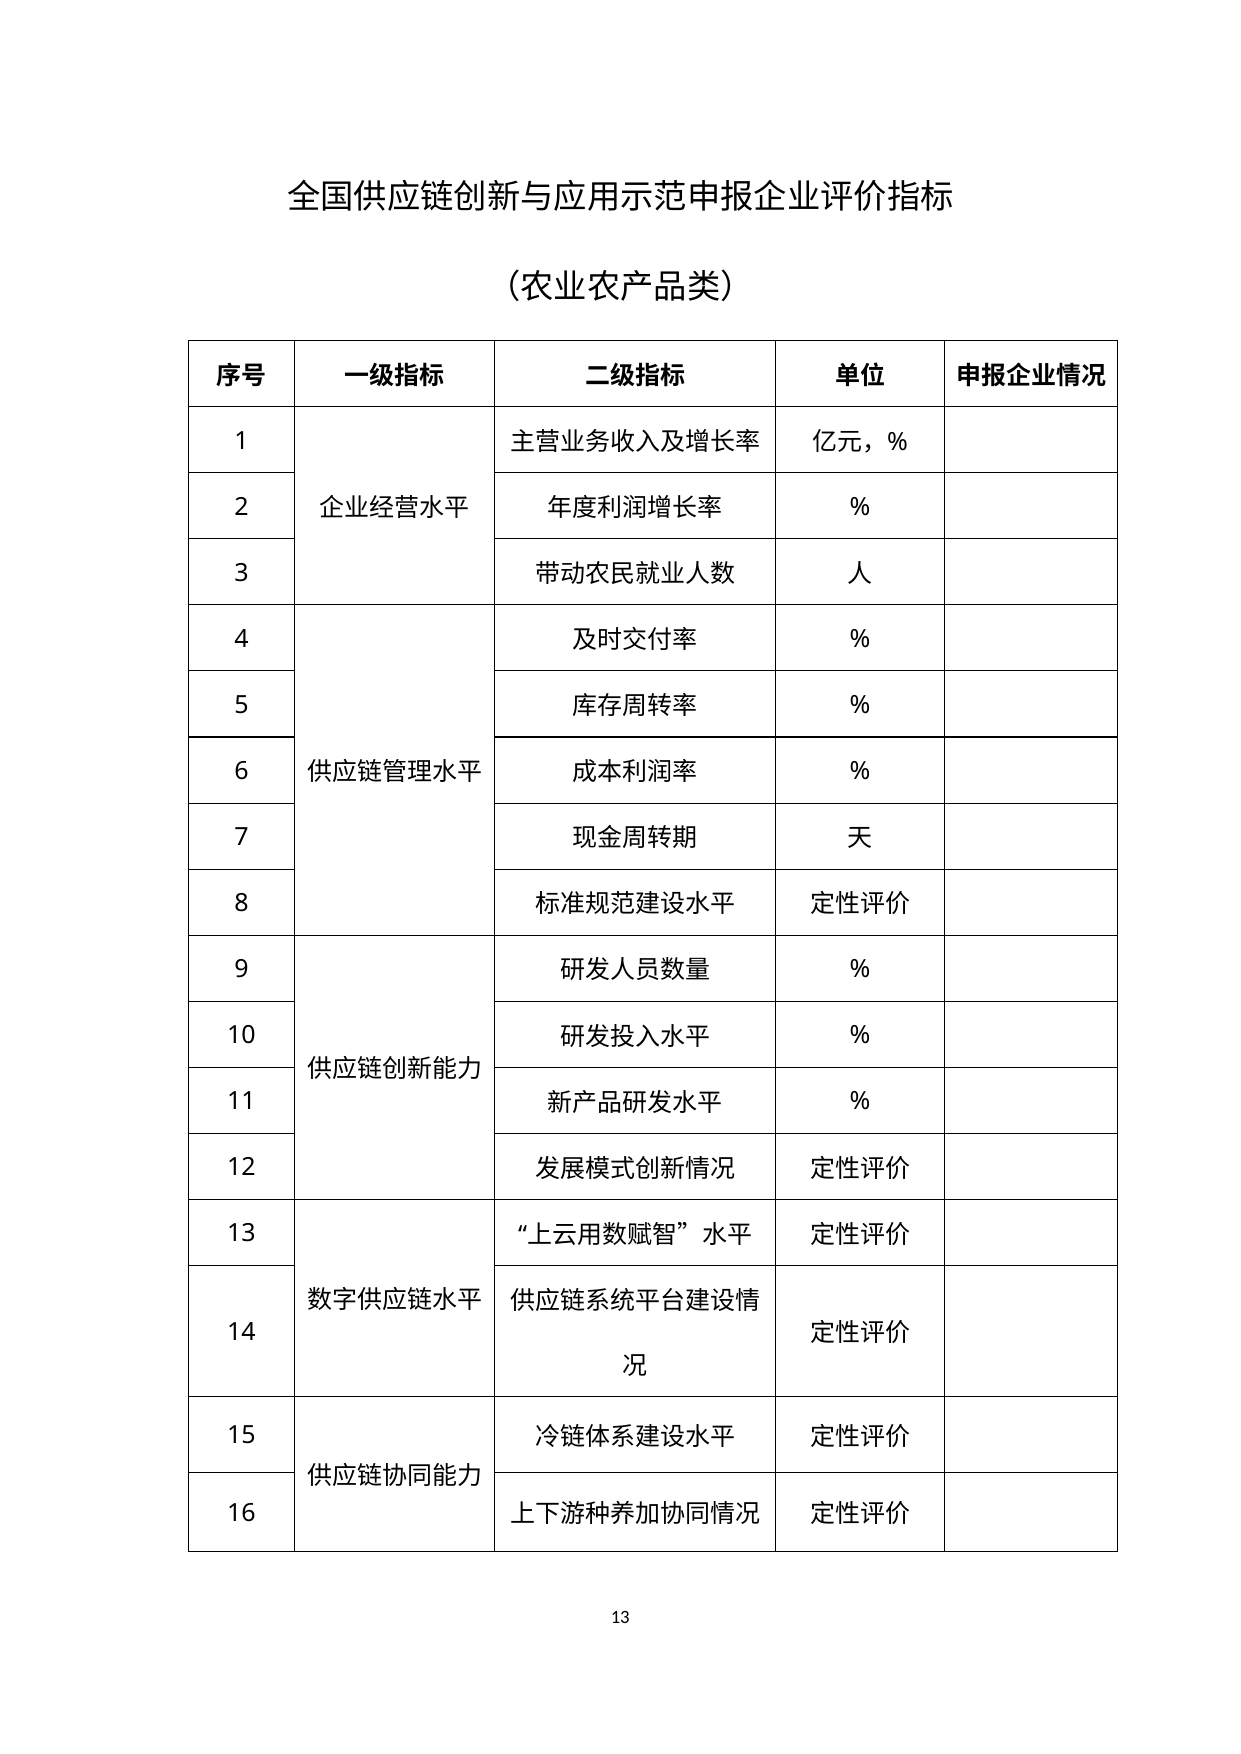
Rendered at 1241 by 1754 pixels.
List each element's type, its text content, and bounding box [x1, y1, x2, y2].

table_cell 人 [776, 539, 944, 604]
table_cell 4 [189, 605, 294, 670]
table_cell % [776, 473, 944, 538]
table_cell 新产品研发水平 [495, 1068, 775, 1133]
table_cell 现金周转期 [495, 804, 775, 868]
table_cell [945, 539, 1117, 604]
table_cell [945, 804, 1117, 868]
table_cell [945, 1397, 1117, 1472]
table_cell [945, 1068, 1117, 1133]
table_cell 定性评价 [776, 1397, 944, 1472]
table_cell 5 [189, 671, 294, 736]
table_cell 供应链管理水平 [295, 605, 494, 934]
table_cell [945, 936, 1117, 1001]
table_cell % [776, 605, 944, 670]
table_cell [945, 605, 1117, 670]
table_cell [945, 870, 1117, 934]
table_cell % [776, 1068, 944, 1133]
table_cell [945, 407, 1117, 472]
table_cell 研发人员数量 [495, 936, 775, 1001]
table_cell 9 [189, 936, 294, 1001]
table_cell 研发投入水平 [495, 1002, 775, 1067]
table_header 二级指标 [495, 341, 775, 406]
table_cell 及时交付率 [495, 605, 775, 670]
table_cell 3 [189, 539, 294, 604]
table_cell 13 [189, 1200, 294, 1265]
table_cell [945, 473, 1117, 538]
table_cell 发展模式创新情况 [495, 1134, 775, 1199]
table_cell 2 [189, 473, 294, 538]
table_cell 定性评价 [776, 870, 944, 934]
table_cell [945, 738, 1117, 802]
text （农业农产品类） [187, 251, 1053, 316]
table_cell [945, 1473, 1117, 1551]
table_cell 库存周转率 [495, 671, 775, 736]
table_cell 年度利润增长率 [495, 473, 775, 538]
table_header 序号 [189, 341, 294, 406]
table_header 申报企业情况 [945, 341, 1117, 406]
table_cell “上云用数赋智”水平 [495, 1200, 775, 1265]
table_cell 冷链体系建设水平 [495, 1397, 775, 1472]
table_cell 6 [189, 738, 294, 802]
table_cell 定性评价 [776, 1473, 944, 1551]
table_cell 数字供应链水平 [295, 1200, 494, 1396]
table_cell 供应链协同能力 [295, 1397, 494, 1551]
table_cell 上下游种养加协同情况 [495, 1473, 775, 1551]
table_header 单位 [776, 341, 944, 406]
table_cell 成本利润率 [495, 738, 775, 802]
table_cell % [776, 936, 944, 1001]
table_cell 标准规范建设水平 [495, 870, 775, 934]
table_cell 供应链创新能力 [295, 936, 494, 1199]
table_cell [945, 1134, 1117, 1199]
table_cell 企业经营水平 [295, 407, 494, 604]
table_cell % [776, 1002, 944, 1067]
table_cell % [776, 671, 944, 736]
table_cell 10 [189, 1002, 294, 1067]
table_cell [945, 1002, 1117, 1067]
table_cell 亿元，% [776, 407, 944, 472]
table_cell % [776, 738, 944, 802]
table_cell 定性评价 [776, 1200, 944, 1265]
table_cell 主营业务收入及增长率 [495, 407, 775, 472]
table_cell 定性评价 [776, 1266, 944, 1396]
table_cell 带动农民就业人数 [495, 539, 775, 604]
table_header 一级指标 [295, 341, 494, 406]
table_cell 12 [189, 1134, 294, 1199]
table_cell 8 [189, 870, 294, 934]
table_cell 7 [189, 804, 294, 868]
table_cell [945, 671, 1117, 736]
text 全国供应链创新与应用示范申报企业评价指标 [187, 162, 1053, 227]
table_cell 16 [189, 1473, 294, 1551]
table_cell 天 [776, 804, 944, 868]
table_cell 供应链系统平台建设情况 [495, 1266, 775, 1396]
table_cell [945, 1266, 1117, 1396]
table_cell 15 [189, 1397, 294, 1472]
table_cell 14 [189, 1266, 294, 1396]
table_cell [945, 1200, 1117, 1265]
table_cell 11 [189, 1068, 294, 1133]
table_cell 定性评价 [776, 1134, 944, 1199]
table_cell 1 [189, 407, 294, 472]
